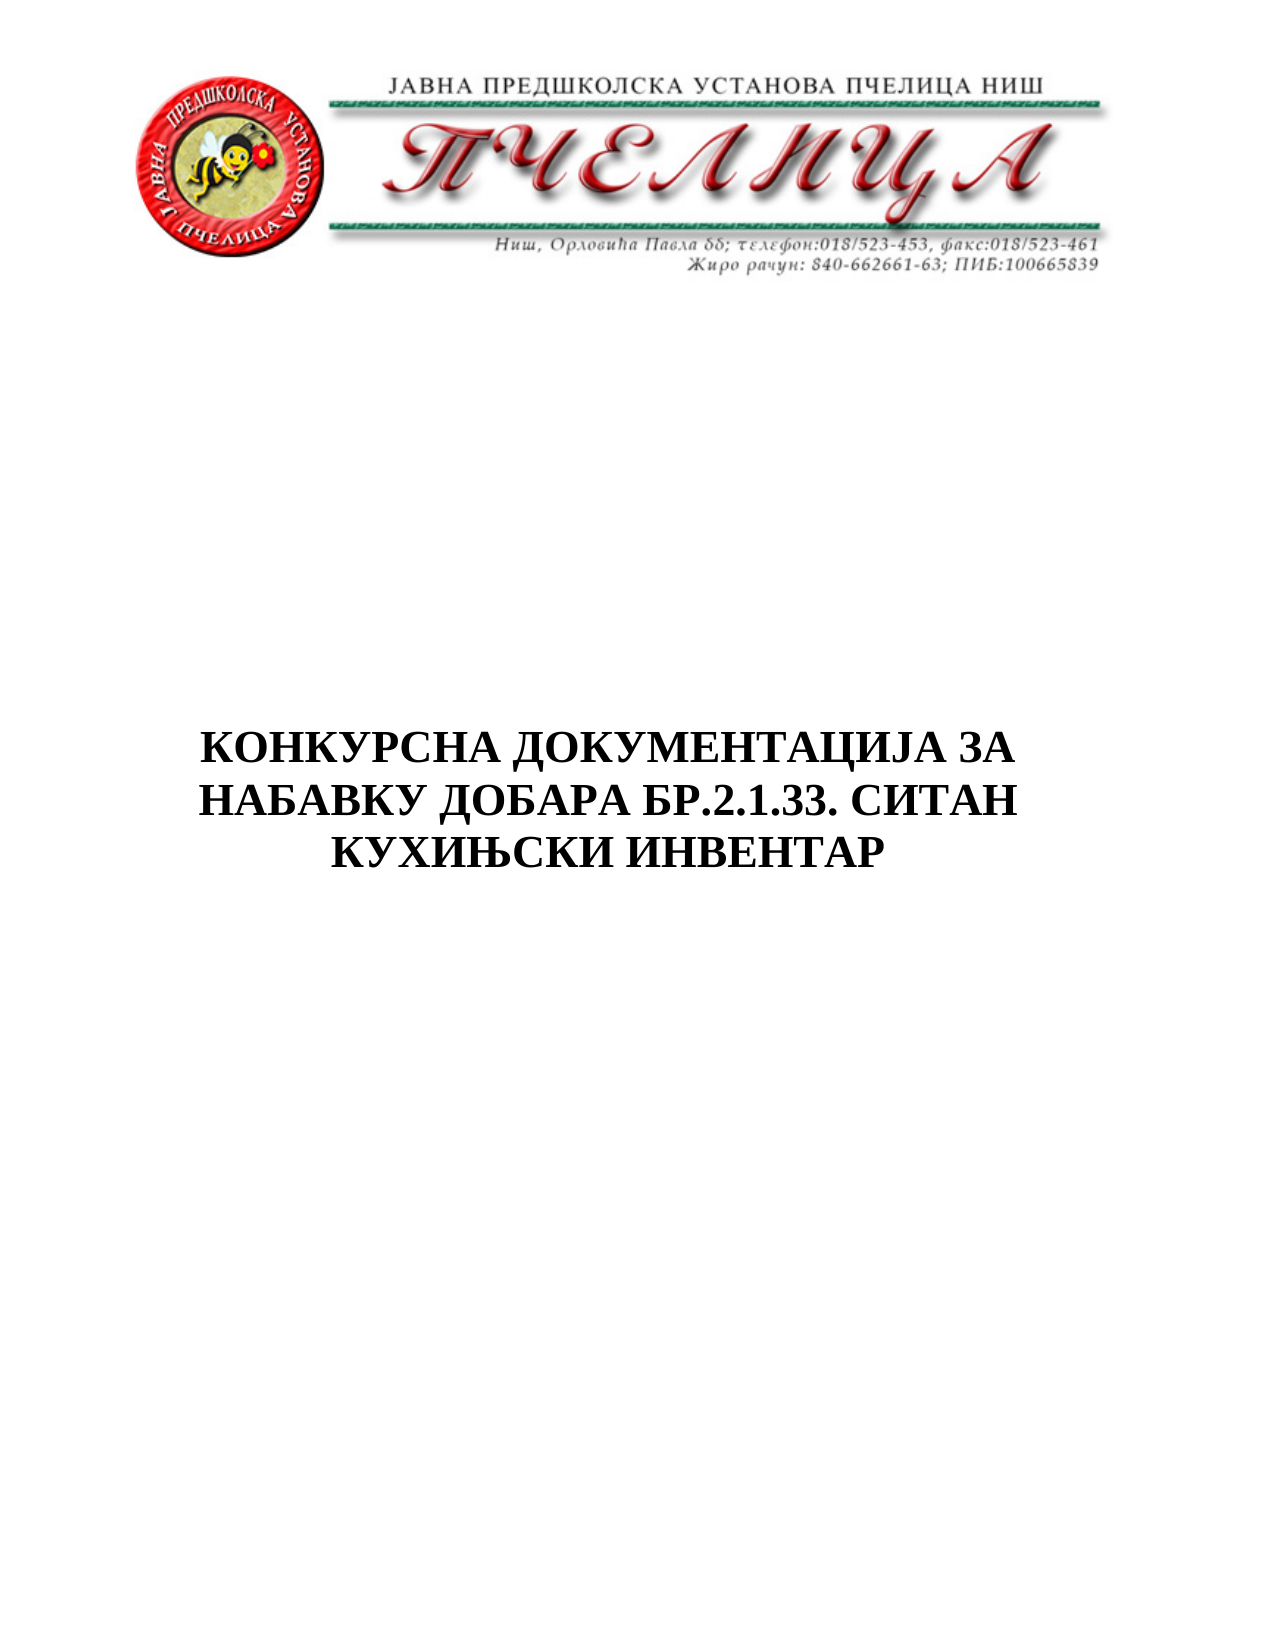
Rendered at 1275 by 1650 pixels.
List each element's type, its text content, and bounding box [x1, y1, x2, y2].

text КОНКУРСНА ДОКУМЕНТАЦИЈА ЗА НАБАВКУ ДОБАРА БР.2.1.33. СИТАН КУХИЊСКИ ИНВЕНТАР [91, 720, 1125, 878]
picture [112, 47, 1246, 297]
